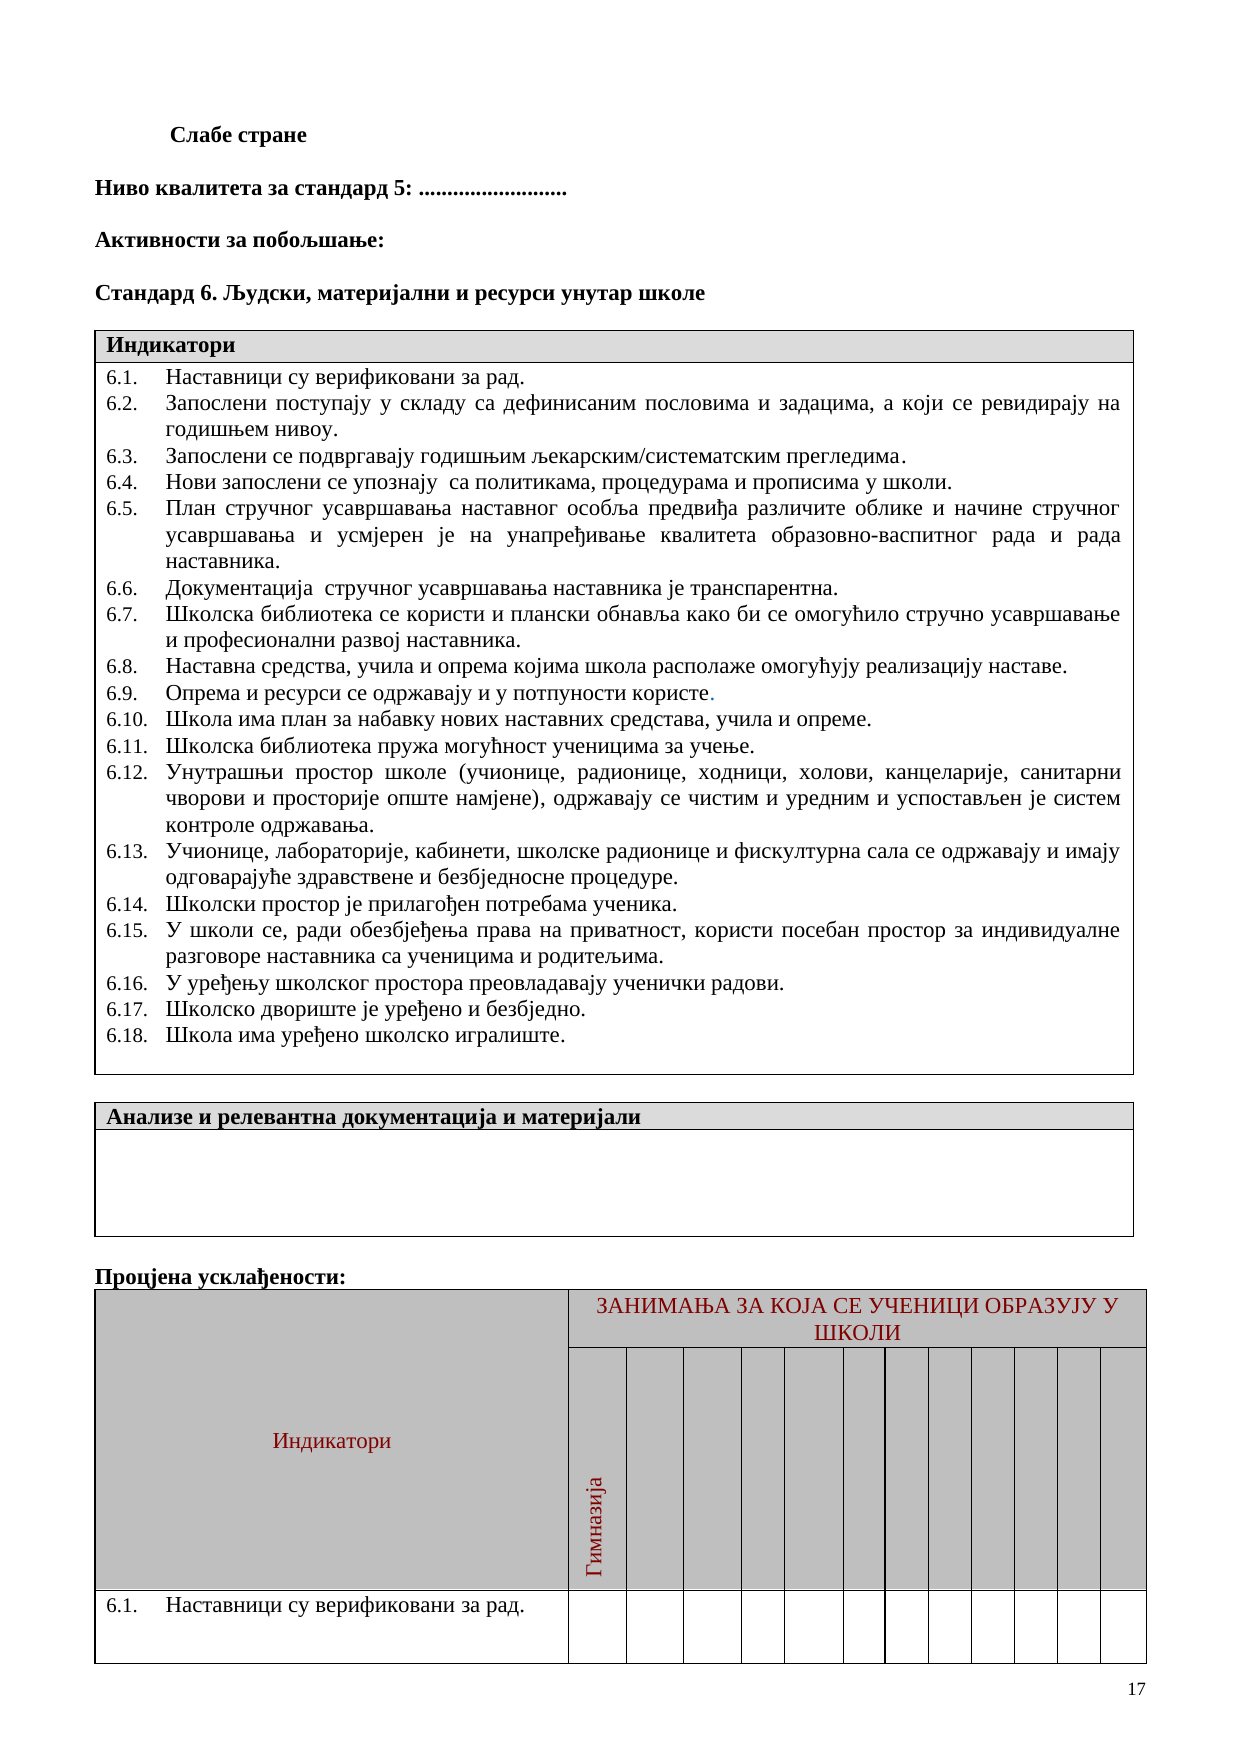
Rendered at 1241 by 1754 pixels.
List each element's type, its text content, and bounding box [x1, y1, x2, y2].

table_cell [1101, 1348, 1146, 1589]
table_cell [844, 1591, 884, 1663]
table_cell [972, 1591, 1014, 1663]
table_cell [569, 1591, 626, 1663]
table_cell [1101, 1591, 1146, 1663]
table_cell [972, 1348, 1014, 1589]
text Ниво квалитета за стандард 5: .......................... [94, 173, 1146, 200]
table_cell Гимназија [569, 1348, 626, 1589]
table_header Индикатори [96, 1290, 568, 1589]
table_cell [96, 1130, 1133, 1236]
table_cell [742, 1591, 784, 1663]
table_cell Наставници су верификовани за рад. [96, 1591, 568, 1663]
table_cell [886, 1591, 928, 1663]
table_cell [1058, 1591, 1100, 1663]
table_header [569, 1290, 1146, 1347]
table_cell [684, 1591, 741, 1663]
table_cell [742, 1348, 784, 1589]
text Стандард 6. Људски, материјални и ресурси унутар школе [94, 279, 1146, 305]
table_cell [844, 1348, 884, 1589]
table_cell [1015, 1348, 1057, 1589]
table_cell [785, 1348, 843, 1589]
table_cell Наставници су верификовани за рад. Запослени поступају у складу са дефинисаним пословима и задацима, а који се ревидирају на годишњем нивоу. Запослени се подвргавају годишњим љекарским/систематским прегледима. Нови запослени се упознају са политикама, процедурама и прописима у школи. План стручног усавршавања наставног особља предвиђа различите облике и начине стручног усавршавања и усмјерен је на унапређивање квалитета образовно-васпитног рада и рада наставника. Документација стручног усавршавања наставника је транспарентна. Школска библиотека се користи и плански обнавља како би се омогућило стручно усавршавање и професионални развој наставника. Наставна средства, учила и опрема којима школа располаже омогућују реализацију наставе. Опрема и ресурси се одржавају и у потпуности користе. Школа има план за набавку нових наставних средстава, учила и опреме. Школска библиотека пружа могућност ученицима за учење. Унутрашњи простор школе (учионице, радионице, ходници, холови, канцеларије, санитарни чворови и просторије опште намјене), одржавају се чистим и уредним и успостављен је систем контроле одржавања. Учионице, лабораторије, кабинети, школске радионице и фискултурна сала се одржавају и имају одговарајуће здравствене и безбједносне процедуре. Школски простор је прилагођен потребама ученика. У школи се, ради обезбјеђења права на приватност, користи посебан простор за индивидуалне разговоре наставника са ученицима и родитељима. У уређењу школског простора преовладавају ученички радови. Школско двориште је уређено и безбједно. Школа има уређено школско игралиште. [96, 363, 1133, 1074]
table_cell [929, 1348, 971, 1589]
table_cell [1058, 1348, 1100, 1589]
table_cell [627, 1348, 683, 1589]
table_header Анализе и релевантна документација и материјали [96, 1103, 1133, 1129]
text Слабе стране [94, 121, 1146, 147]
table_cell [785, 1591, 843, 1663]
table_cell [684, 1348, 741, 1589]
table_cell [627, 1591, 683, 1663]
text Активности за побољшање: [94, 226, 1146, 253]
table_cell [929, 1591, 971, 1663]
table_cell [1015, 1591, 1057, 1663]
text Процјена усклађености: [94, 1263, 1146, 1289]
table_cell [886, 1348, 928, 1589]
table_header Индикатори [96, 331, 1133, 362]
